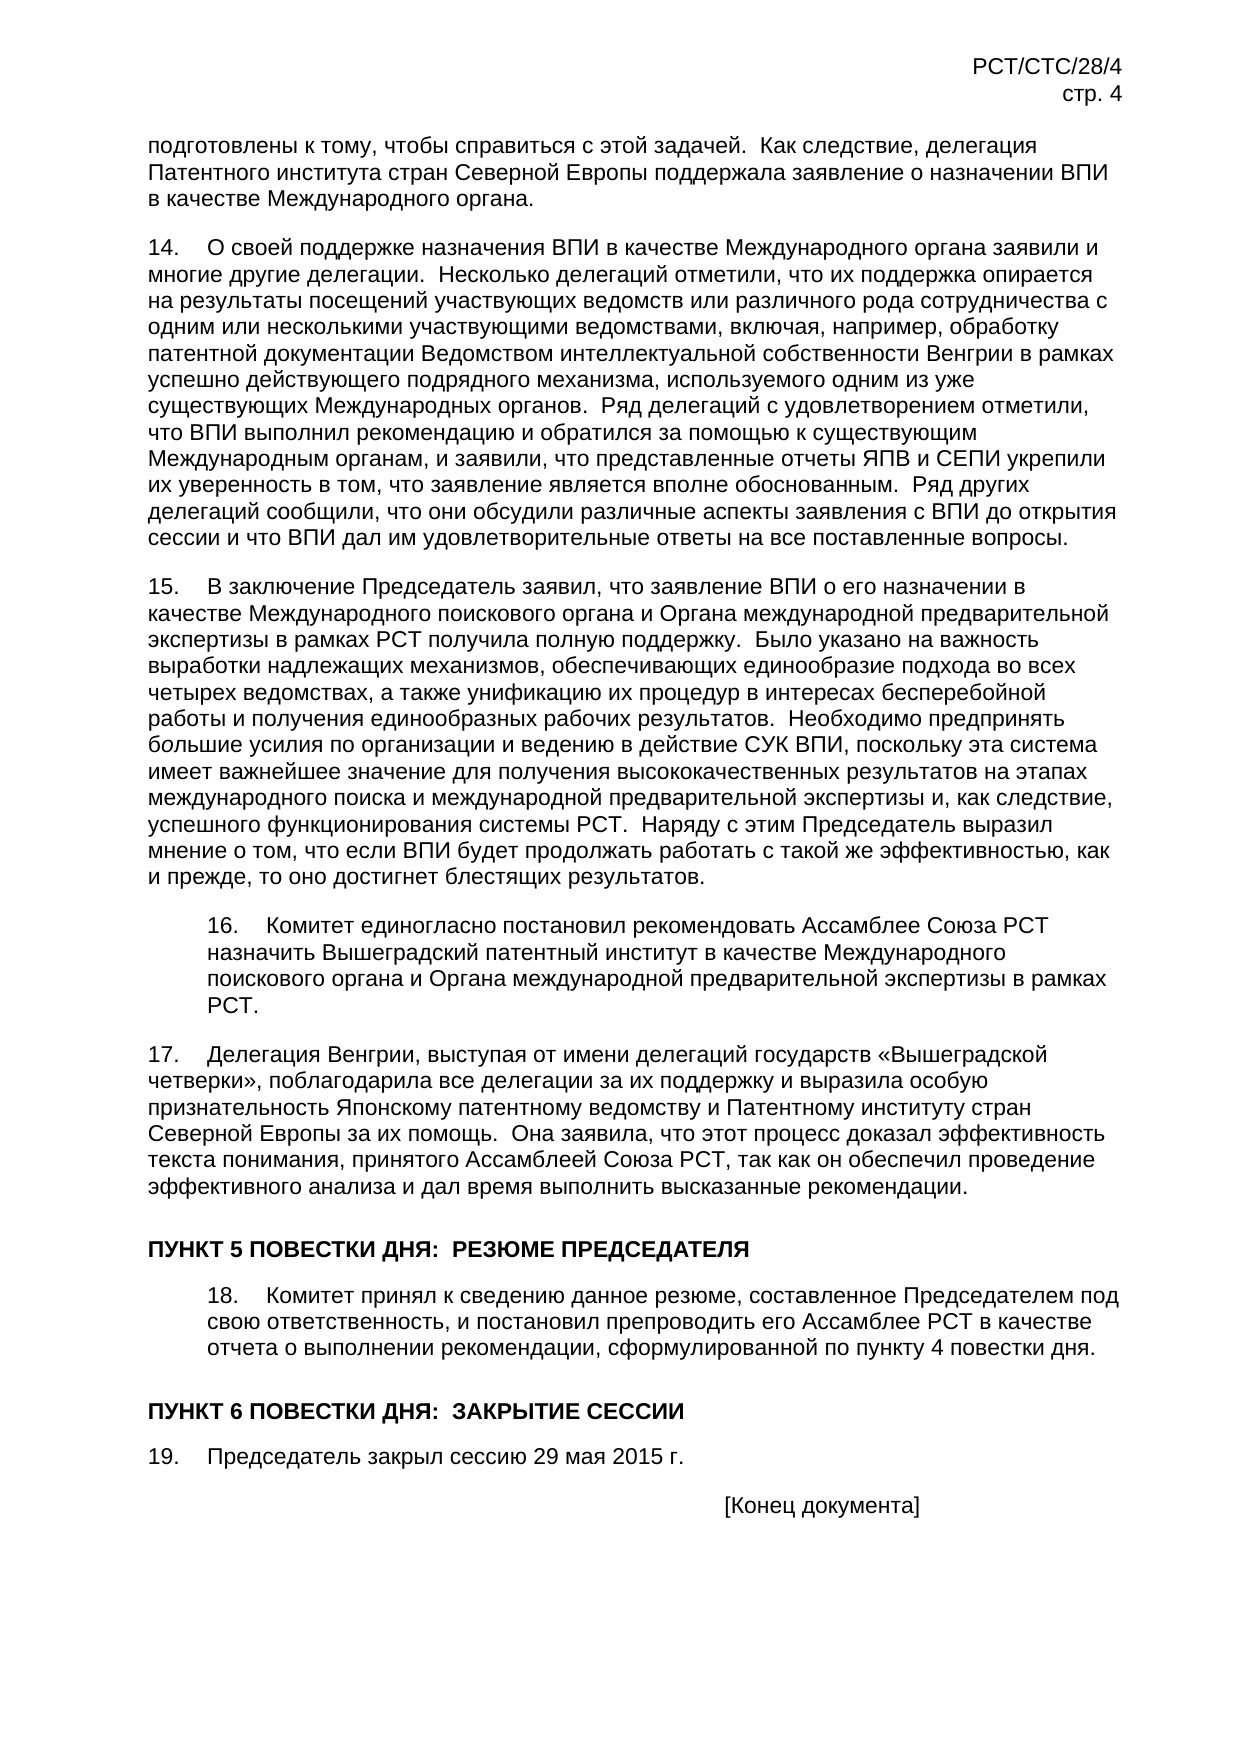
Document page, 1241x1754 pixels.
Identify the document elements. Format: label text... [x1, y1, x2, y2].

text [Конец документа] [724, 1492, 1122, 1519]
subtitle пункт 5 повестки дня: резюме председателя [148, 1236, 1122, 1263]
text В заключение Председатель заявил, что заявление ВПИ о его назначении в качестве Международного поискового органа и Органа международной предварительной экспертизы в рамках РСТ получила полную поддержку. Было указано на важность выработки надлежащих механизмов, обеспечивающих единообразие подхода во всех четырех ведомствах, а также унификацию их процедур в интересах бесперебойной работы и получения единообразных рабочих результатов. Необходимо предпринять большие усилия по организации и ведению в действие СУК ВПИ, поскольку эта система имеет важнейшее значение для получения высококачественных результатов на этапах международного поиска и международной предварительной экспертизы и, как следствие, успешного функционирования системы РСТ. Наряду с этим Председатель выразил мнение о том, что если ВПИ будет продолжать работать с такой же эффективностью, как и прежде, то оно достигнет блестящих результатов. [148, 573, 1122, 889]
text О своей поддержке назначения ВПИ в качестве Международного органа заявили и многие другие делегации. Несколько делегаций отметили, что их поддержка опирается на результаты посещений участвующих ведомств или различного рода сотрудничества с одним или несколькими участвующими ведомствами, включая, например, обработку патентной документации Ведомством интеллектуальной собственности Венгрии в рамках успешно действующего подрядного механизма, используемого одним из уже существующих Международных органов. Ряд делегаций с удовлетворением отметили, что ВПИ выполнил рекомендацию и обратился за помощью к существующим Международным органам, и заявили, что представленные отчеты ЯПВ и СЕПИ укрепили их уверенность в том, что заявление является вполне обоснованным. Ряд других делегаций сообщили, что они обсудили различные аспекты заявления с ВПИ до открытия сессии и что ВПИ дал им удовлетворительные ответы на все поставленные вопросы. [148, 234, 1122, 550]
subtitle пункт 6 повестки дня: закрытие сессии [148, 1398, 1122, 1424]
text Комитет единогласно постановил рекомендовать Ассамблее Союза РСТ назначить Вышеградский патентный институт в качестве Международного поискового органа и Органа международной предварительной экспертизы в рамках РСТ. [207, 912, 1122, 1018]
text Делегация Венгрии, выступая от имени делегаций государств «Вышеградской четверки», поблагодарила все делегации за их поддержку и выразила особую признательность Японскому патентному ведомству и Патентному институту стран Северной Европы за их помощь. Она заявила, что этот процесс доказал эффективность текста понимания, принятого Ассамблеей Союза РСТ, так как он обеспечил проведение эффективного анализа и дал время выполнить высказанные рекомендации. [148, 1041, 1122, 1199]
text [148, 132, 1122, 211]
text Комитет принял к сведению данное резюме, составленное Председателем под свою ответственность, и постановил препроводить его Ассамблее РСТ в качестве отчета о выполнении рекомендации, сформулированной по пункту 4 повестки дня. [207, 1282, 1122, 1361]
text Председатель закрыл сессию 29 мая 2015 г. [148, 1443, 1122, 1469]
